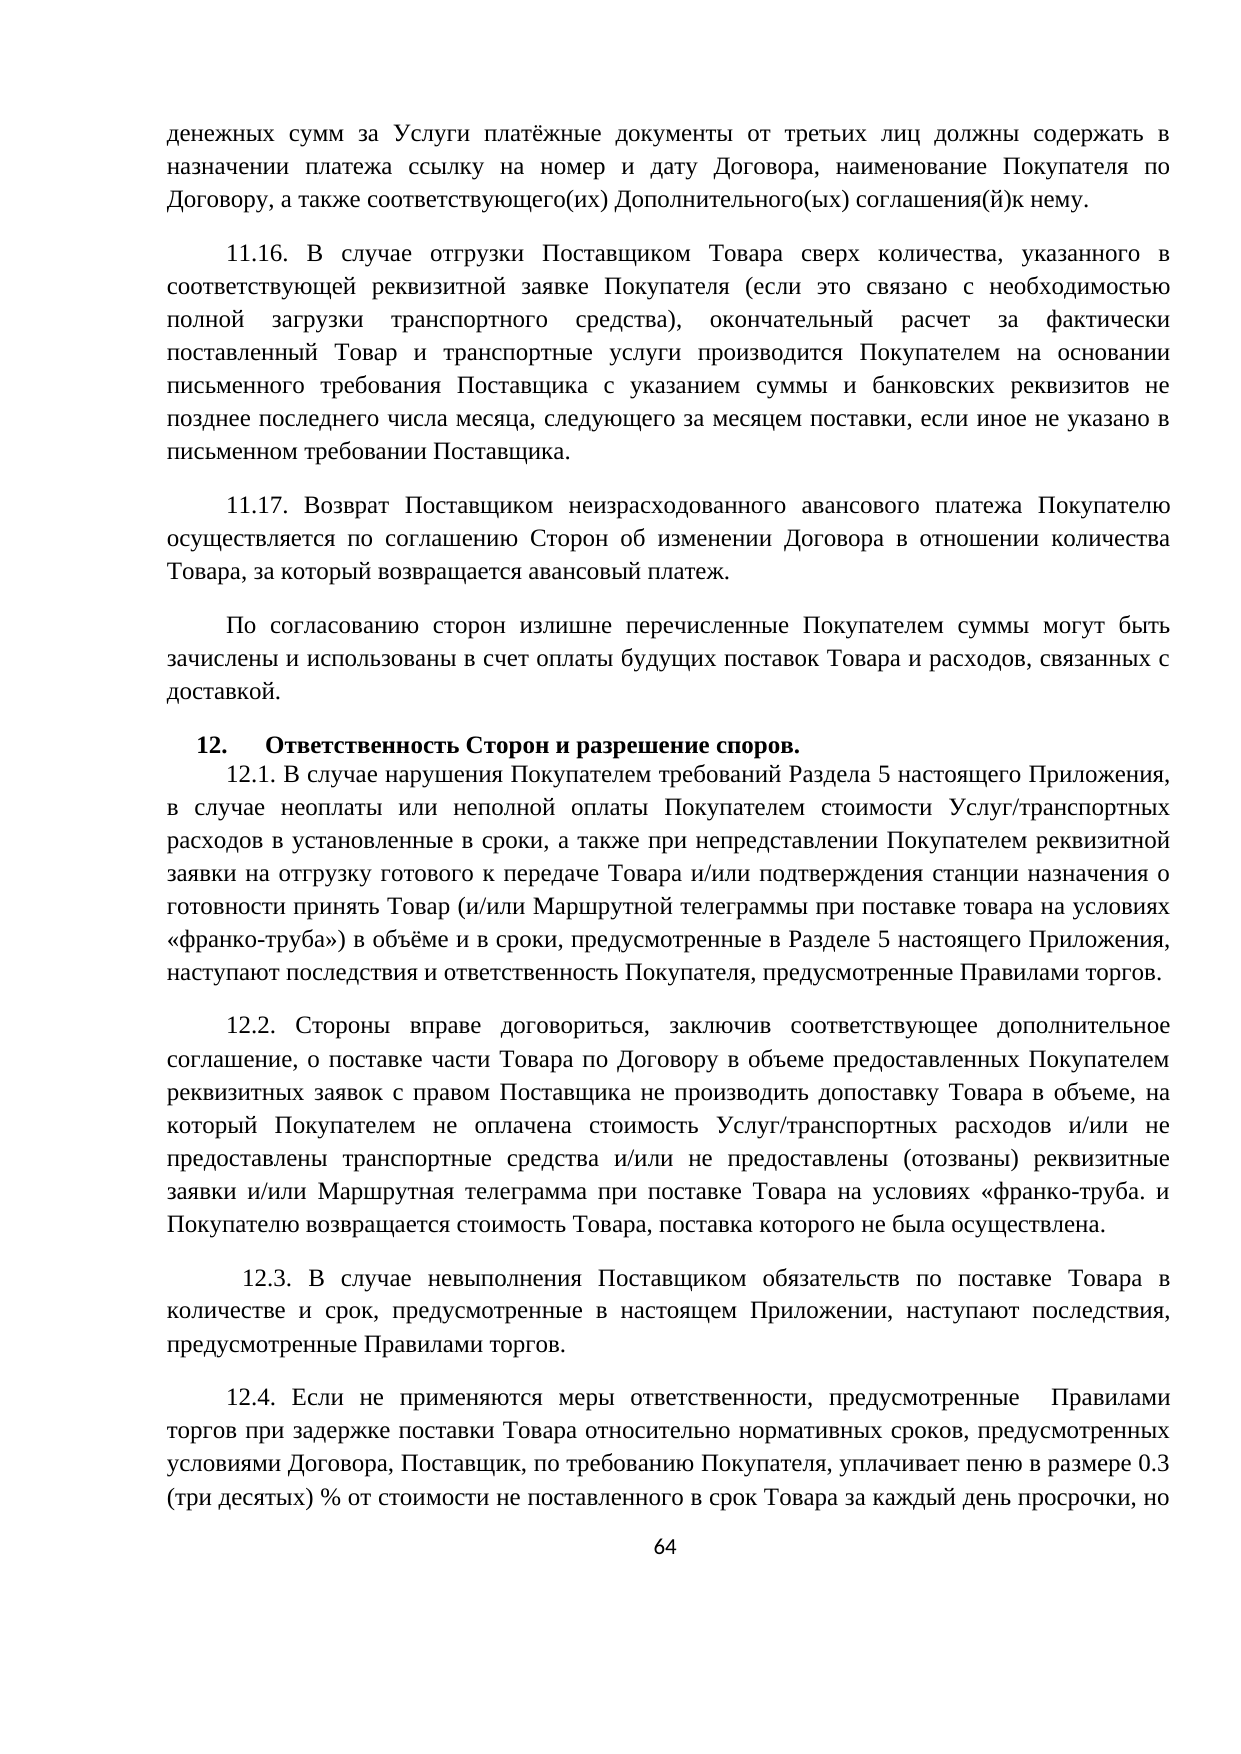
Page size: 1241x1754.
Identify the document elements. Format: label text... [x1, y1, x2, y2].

text 11.16. В случае отгрузки Поставщиком Товара сверх количества, указанного в соответствующей реквизитной заявке Покупателя (если это связано с необходимостью полной загрузки транспортного средства), окончательный расчет за фактически поставленный Товар и транспортные услуги производится Покупателем на основании письменного требования Поставщика с указанием суммы и банковских реквизитов не позднее последнего числа месяца, следующего за месяцем поставки, если иное не указано в письменном требовании Поставщика. [167, 238, 1171, 465]
text 12.1. В случае нарушения Покупателем требований Раздела 5 настоящего Приложения, в случае неоплаты или неполной оплаты Покупателем стоимости Услуг/транспортных расходов в установленные в сроки, а также при непредставлении Покупателем реквизитной заявки на отгрузку готового к передаче Товара и/или подтверждения станции назначения о готовности принять Товар (и/или Маршрутной телеграммы при поставке товара на условиях «франко-труба») в объёме и в сроки, предусмотренные в Разделе 5 настоящего Приложения, наступают последствия и ответственность Покупателя, предусмотренные Правилами торгов. [167, 759, 1171, 986]
text 12. Ответственность Сторон и разрешение споров. [196, 730, 1171, 759]
text 11.17. Возврат Поставщиком неизрасходованного авансового платежа Покупателю осуществляется по соглашению Сторон об изменении Договора в отношении количества Товара, за который возвращается авансовый платеж. [167, 490, 1171, 585]
text По согласованию сторон излишне перечисленные Покупателем суммы могут быть зачислены и использованы в счет оплаты будущих поставок Товара и расходов, связанных с доставкой. [167, 610, 1171, 705]
text 12.3. В случае невыполнения Поставщиком обязательств по поставке Товара в количестве и срок, предусмотренные в настоящем Приложении, наступают последствия, предусмотренные Правилами торгов. [167, 1263, 1171, 1357]
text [167, 118, 1171, 213]
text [167, 1382, 1171, 1510]
text 12.2. Стороны вправе договориться, заключив соответствующее дополнительное соглашение, о поставке части Товара по Договору в объеме предоставленных Покупателем реквизитных заявок с правом Поставщика не производить допоставку Товара в объеме, на который Покупателем не оплачена стоимость Услуг/транспортных расходов и/или не предоставлены транспортные средства и/или не предоставлены (отозваны) реквизитные заявки и/или Маршрутная телеграмма при поставке Товара на условиях «франко-труба. и Покупателю возвращается стоимость Товара, поставка которого не была осуществлена. [167, 1011, 1171, 1237]
